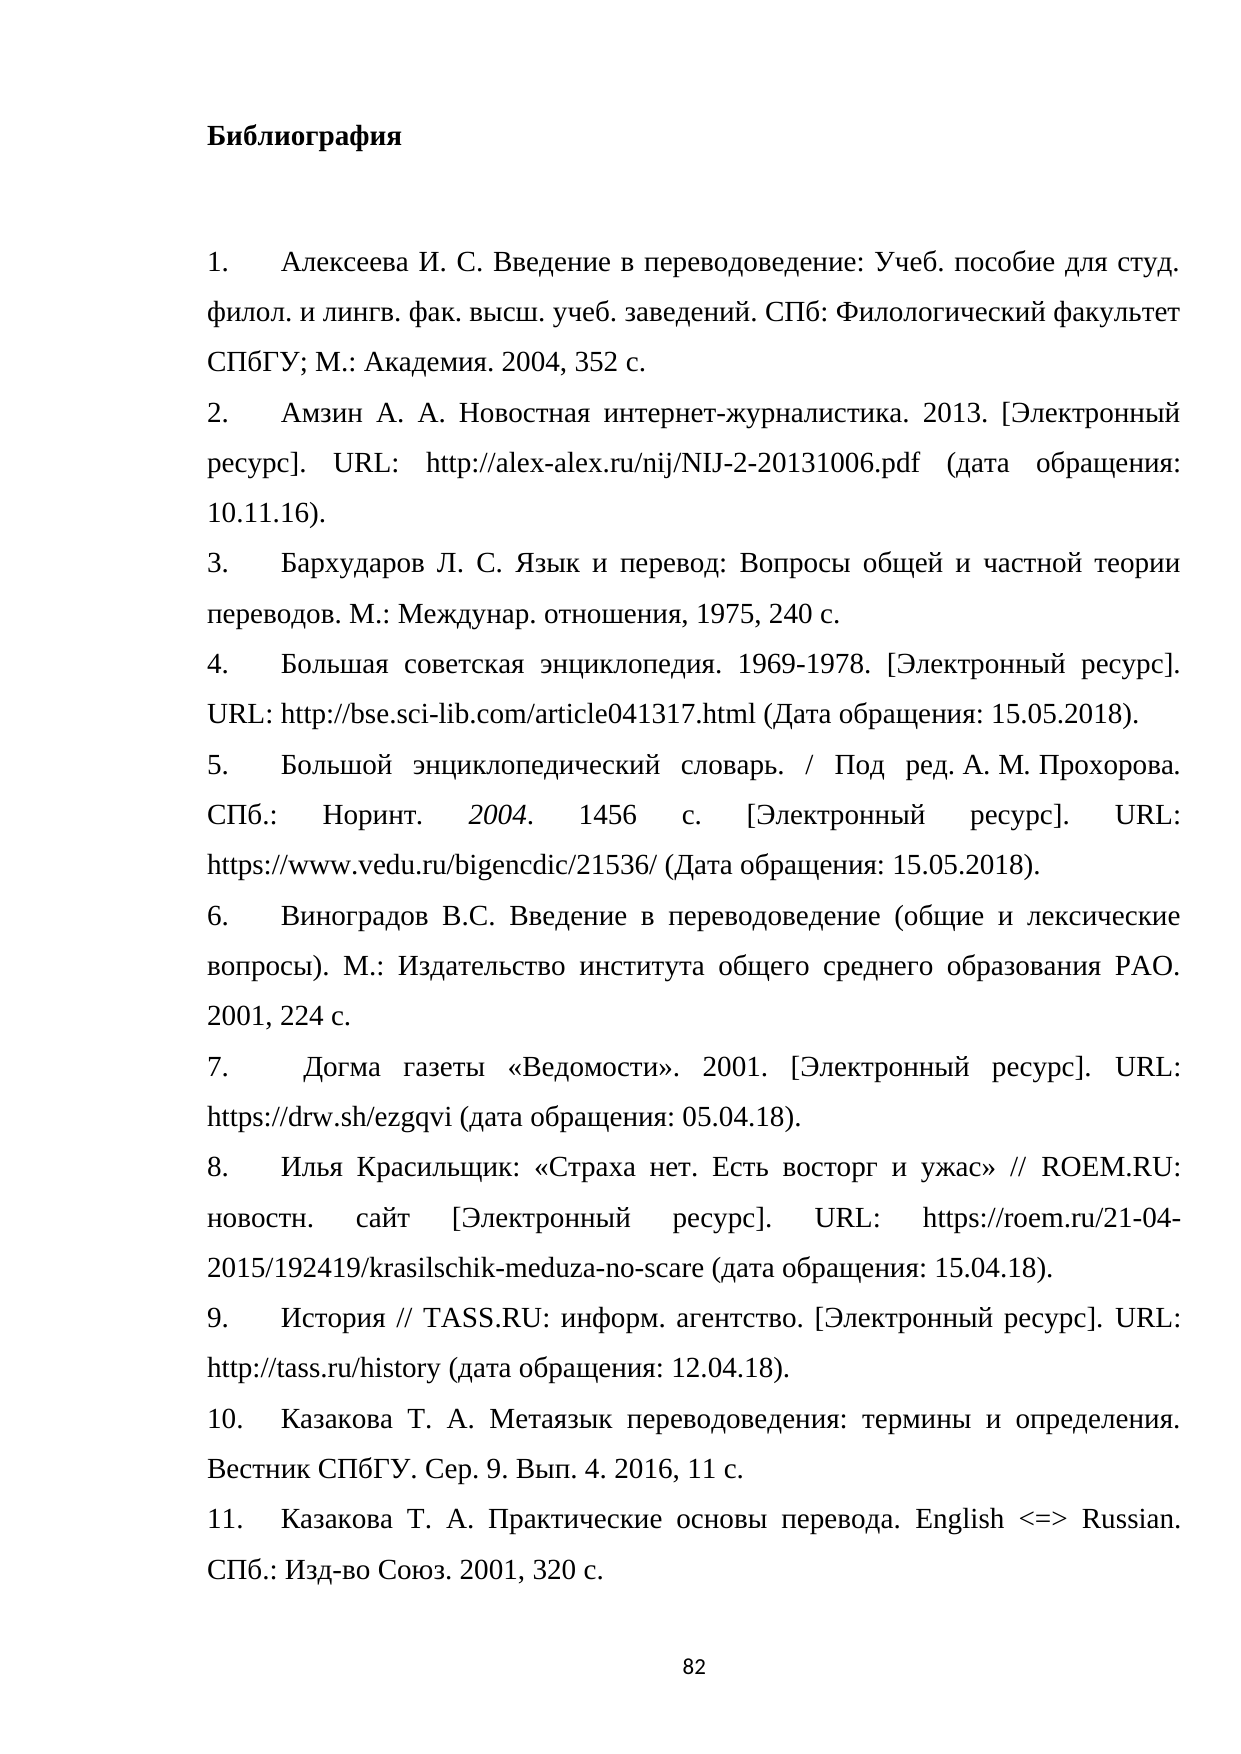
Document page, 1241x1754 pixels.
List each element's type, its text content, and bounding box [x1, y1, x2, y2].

list Большая советская энциклопедия. 1969-1978. [Электронный ресурс]. URL: http://bse.sci-lib.com/article041317.html (Дата обращения: 15.05.2018). [207, 646, 1181, 730]
text Библиография [207, 118, 1181, 152]
list Догма газеты «Ведомости». 2001. [Электронный ресурс]. URL: https://drw.sh/ezgqvi (дата обращения: 05.04.18). [207, 1049, 1181, 1133]
list История // TASS.RU: информ. агентство. [Электронный ресурс]. URL: http://tass.ru/history (дата обращения: 12.04.18). [207, 1300, 1181, 1384]
list Амзин А. А. Новостная интернет-журналистика. 2013. [Электронный ресурс]. URL: http://alex-alex.ru/nij/NIJ-2-20131006.pdf (дата обращения: 10.11.16). [207, 395, 1181, 529]
list Бархударов Л. С. Язык и перевод: Вопросы общей и частной теории переводов. М.: Междунар. отношения, 1975, 240 c. [207, 546, 1181, 629]
list Илья Красильщик: «Страха нет. Есть восторг и ужас» // ROEM.RU: новостн. сайт [Электронный ресурс]. URL: https://roem.ru/21-04-2015/192419/krasilschik-meduza-no-scare (дата обращения: 15.04.18). [207, 1149, 1181, 1283]
list Казакова Т. А. Метаязык переводоведения: термины и определения. Вестник СПбГУ. Сер. 9. Вып. 4. 2016, 11 c. [207, 1401, 1181, 1485]
list Виноградов В.С. Введение в переводоведение (общие и лексические вопросы). М.: Издательство института общего среднего образования РАО. 2001, 224 с. [207, 898, 1181, 1032]
list Казакова Т. А. Практические основы перевода. English <=> Russian. СПб.: Изд-во Союз. 2001, 320 с. [207, 1502, 1181, 1585]
list Большой энциклопедический словарь. / Под ред. А. М. Прохорова. СПб.: Норинт. 2004. 1456 с. [Электронный ресурс]. URL: https://www.vedu.ru/bigencdic/21536/ (Дата обращения: 15.05.2018). [207, 747, 1181, 881]
list Алексеева И. С. Введение в переводоведение: Учеб. пособие для студ. филол. и лингв. фак. высш. учеб. заведений. СПб: Филологический факультет СПбГУ; М.: Академия. 2004, 352 c. [207, 244, 1181, 378]
